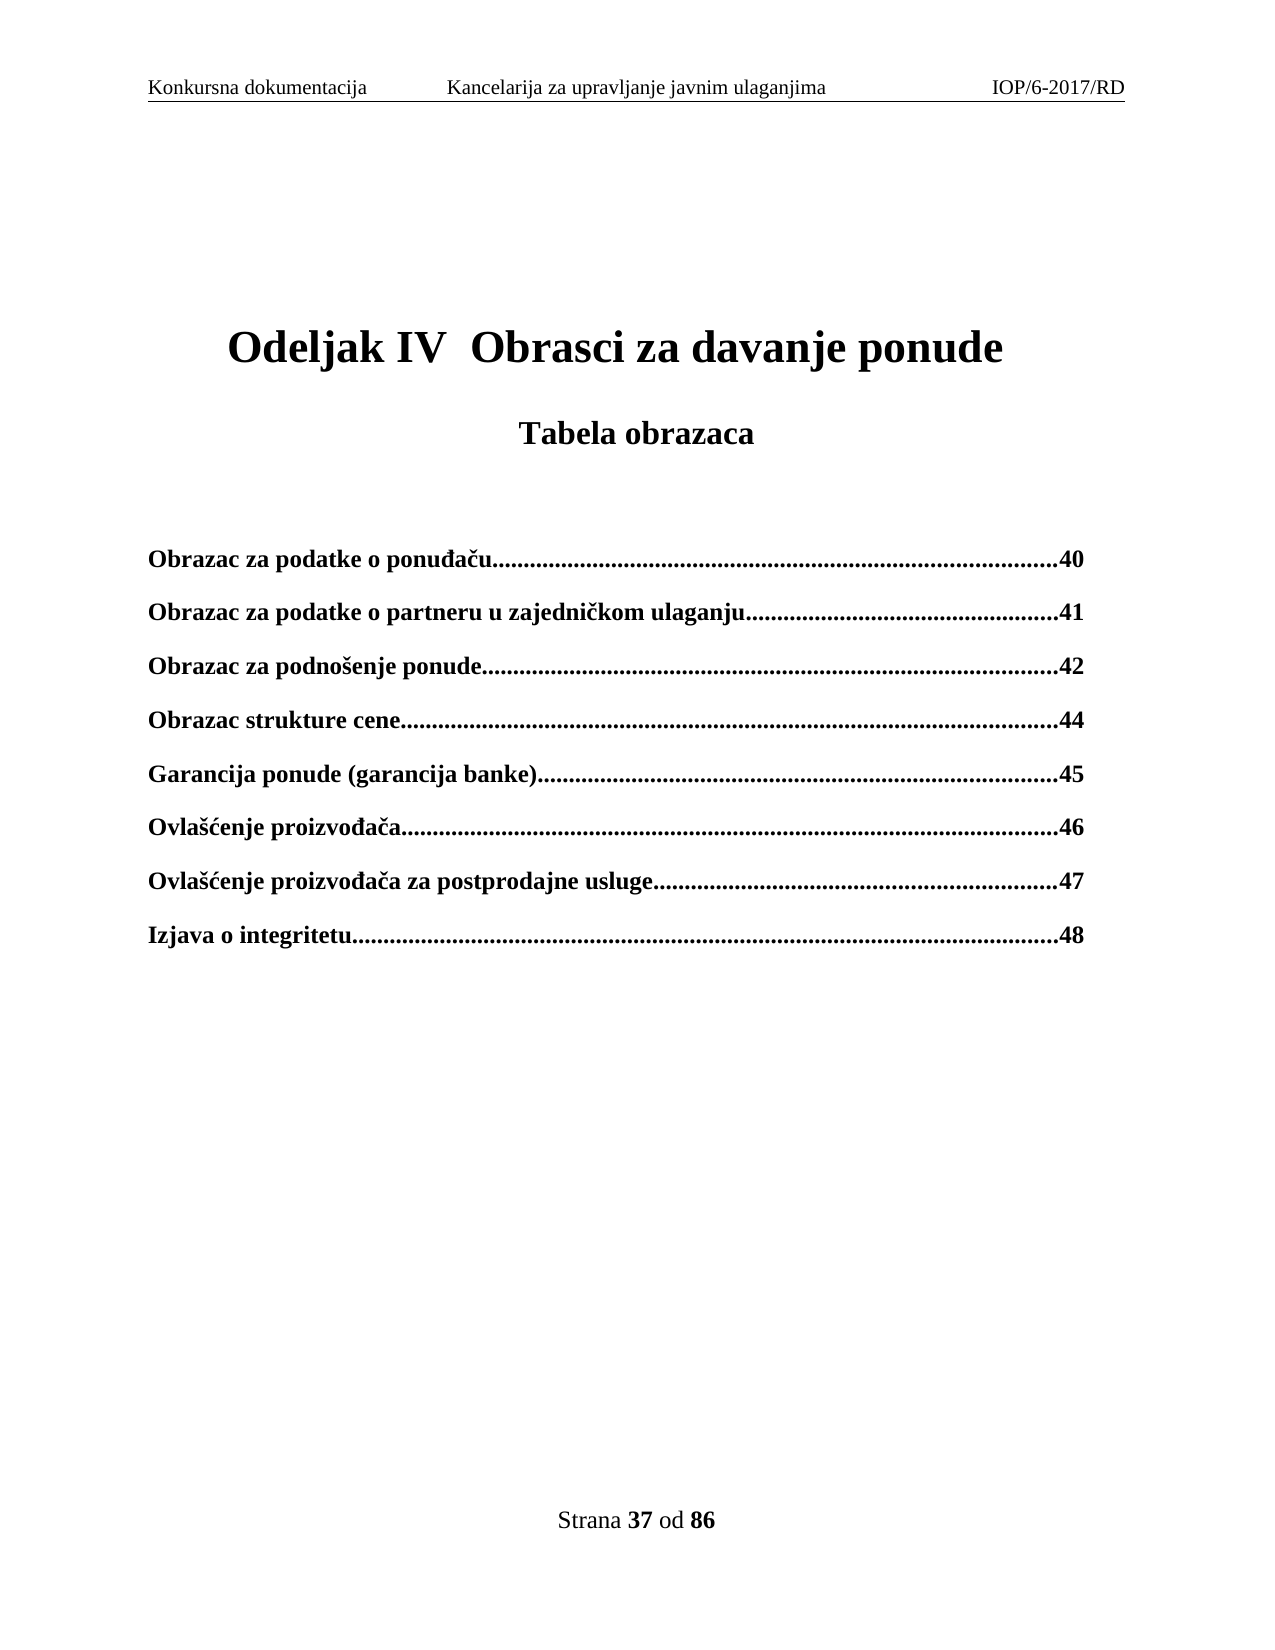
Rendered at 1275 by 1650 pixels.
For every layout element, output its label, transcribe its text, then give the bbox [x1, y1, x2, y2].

text Obrazac za podatke o ponuđaču 40 [148, 544, 1125, 572]
text Ovlašćenje proizvođača za postprodajne usluge 47 [148, 866, 1125, 895]
text Obrazac za podnošenje ponude 42 [148, 651, 1125, 680]
table_header Odeljak IV Obrasci za davanje ponude [136, 214, 1094, 372]
text Obrazac strukture cene 44 [148, 705, 1125, 734]
text Garancija ponude (garancija banke) 45 [148, 759, 1125, 787]
text Tabela obrazaca [148, 413, 1125, 452]
text Obrazac za podatke o partneru u zajedničkom ulaganju 41 [148, 597, 1125, 626]
text Izjava o integritetu 48 [148, 920, 1125, 949]
text Ovlašćenje proizvođača 46 [148, 812, 1125, 841]
